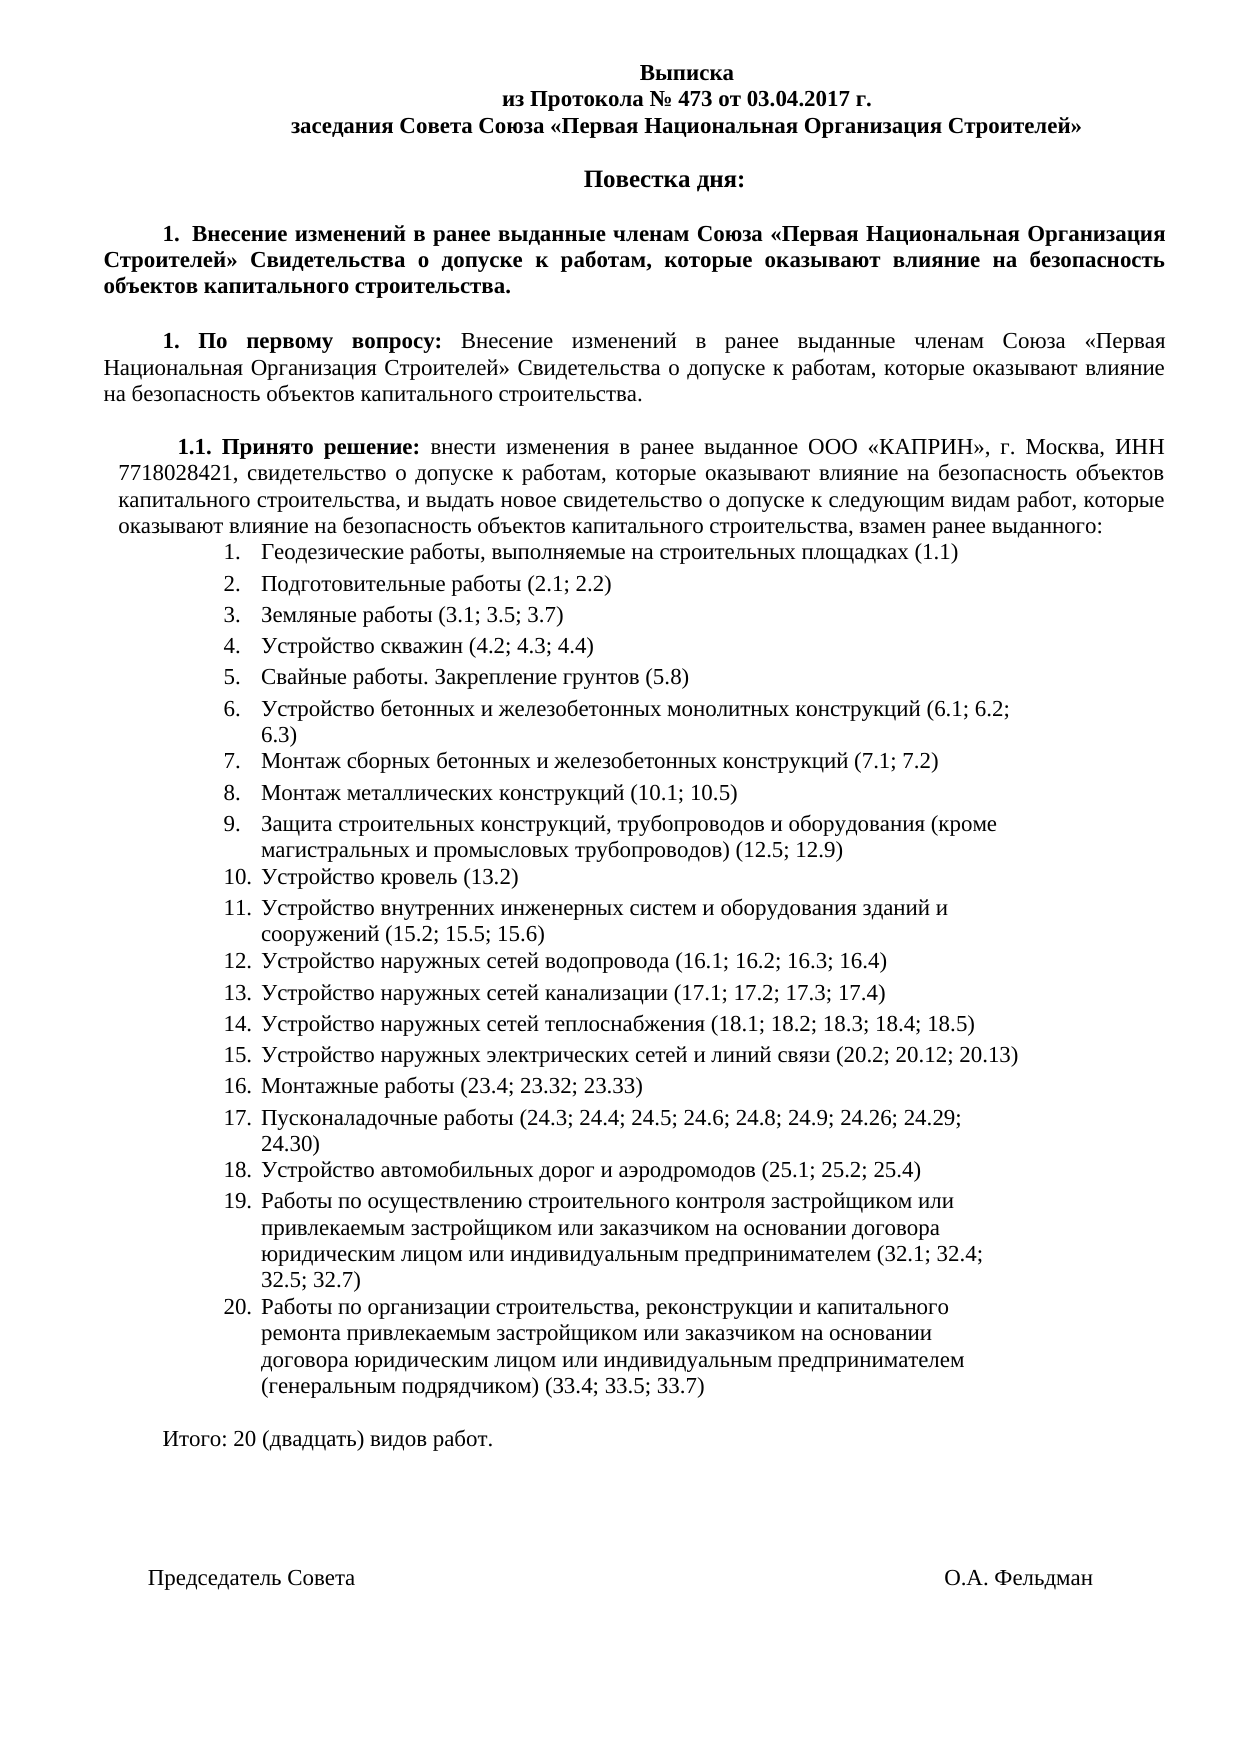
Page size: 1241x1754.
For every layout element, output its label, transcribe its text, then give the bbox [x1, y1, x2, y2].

table_cell Земляные работы (3.1; 3.5; 3.7) [118, 601, 1037, 632]
table_cell Работы по организации строительства, реконструкции и капитального ремонта привлекаемым застройщиком или заказчиком на основании договора юридическим лицом или индивидуальным предпринимателем (генеральным подрядчиком) (33.4; 33.5; 33.7) [118, 1293, 1037, 1398]
table_cell Устройство автомобильных дорог и аэродромодов (25.1; 25.2; 25.4) [118, 1156, 1037, 1187]
text из Протокола № 473 от 03.04.2017 г. [148, 86, 1167, 112]
table_cell Работы по осуществлению строительного контроля застройщиком или привлекаемым застройщиком или заказчиком на основании договора юридическим лицом или индивидуальным предпринимателем (32.1; 32.4; 32.5; 32.7) [118, 1188, 1037, 1293]
table_cell Устройство скважин (4.2; 4.3; 4.4) [118, 632, 1037, 663]
text Выписка [148, 59, 1167, 86]
text 1. По первому вопросу: Внесение изменений в ранее выданные членам Союза «Первая Национальная Организация Строителей» Свидетельства о допуске к работам, которые оказывают влияние на безопасность объектов капитального строительства. [103, 327, 1167, 407]
text Председатель Совета О.А. Фельдман [148, 1564, 1167, 1590]
text Итого: 20 (двадцать) видов работ. [103, 1425, 1167, 1451]
table_header Геодезические работы, выполняемые на строительных площадках (1.1) [118, 538, 1037, 569]
table_cell Устройство наружных электрических сетей и линий связи (20.2; 20.12; 20.13) [118, 1041, 1037, 1072]
table_cell Монтаж сборных бетонных и железобетонных конструкций (7.1; 7.2) [118, 747, 1037, 778]
text Повестка дня: [118, 164, 1152, 193]
list Внесение изменений в ранее выданные членам Союза «Первая Национальная Организация Строителей» Свидетельства о допуске к работам, которые оказывают влияние на безопасность объектов капитального строительства. [103, 220, 1167, 299]
table_cell Устройство внутренних инженерных систем и оборудования зданий и сооружений (15.2; 15.5; 15.6) [118, 894, 1037, 947]
table_cell Подготовительные работы (2.1; 2.2) [118, 570, 1037, 601]
table_cell Монтаж металлических конструкций (10.1; 10.5) [118, 779, 1037, 810]
table_cell Устройство бетонных и железобетонных монолитных конструкций (6.1; 6.2; 6.3) [118, 695, 1037, 747]
table_cell Устройство кровель (13.2) [118, 863, 1037, 894]
table_cell Защита строительных конструкций, трубопроводов и оборудования (кроме магистральных и промысловых трубопроводов) (12.5; 12.9) [118, 810, 1037, 863]
table_cell Устройство наружных сетей водопровода (16.1; 16.2; 16.3; 16.4) [118, 947, 1037, 978]
text 1.1. Принято решение: внести изменения в ранее выданное ООО «КАПРИН», г. Москва, ИНН 7718028421, свидетельство о допуске к работам, которые оказывают влияние на безопасность объектов капитального строительства, и выдать новое свидетельство о допуске к следующим видам работ, которые оказывают влияние на безопасность объектов капитального строительства, взамен ранее выданного: [118, 433, 1167, 538]
table_cell Свайные работы. Закрепление грунтов (5.8) [118, 663, 1037, 694]
table_cell Устройство наружных сетей канализации (17.1; 17.2; 17.3; 17.4) [118, 979, 1037, 1010]
table_cell Монтажные работы (23.4; 23.32; 23.33) [118, 1072, 1037, 1103]
table_cell Пусконаладочные работы (24.3; 24.4; 24.5; 24.6; 24.8; 24.9; 24.26; 24.29; 24.30) [118, 1104, 1037, 1156]
table_cell Устройство наружных сетей теплоснабжения (18.1; 18.2; 18.3; 18.4; 18.5) [118, 1010, 1037, 1041]
text заседания Совета Союза «Первая Национальная Организация Строителей» [148, 112, 1167, 138]
